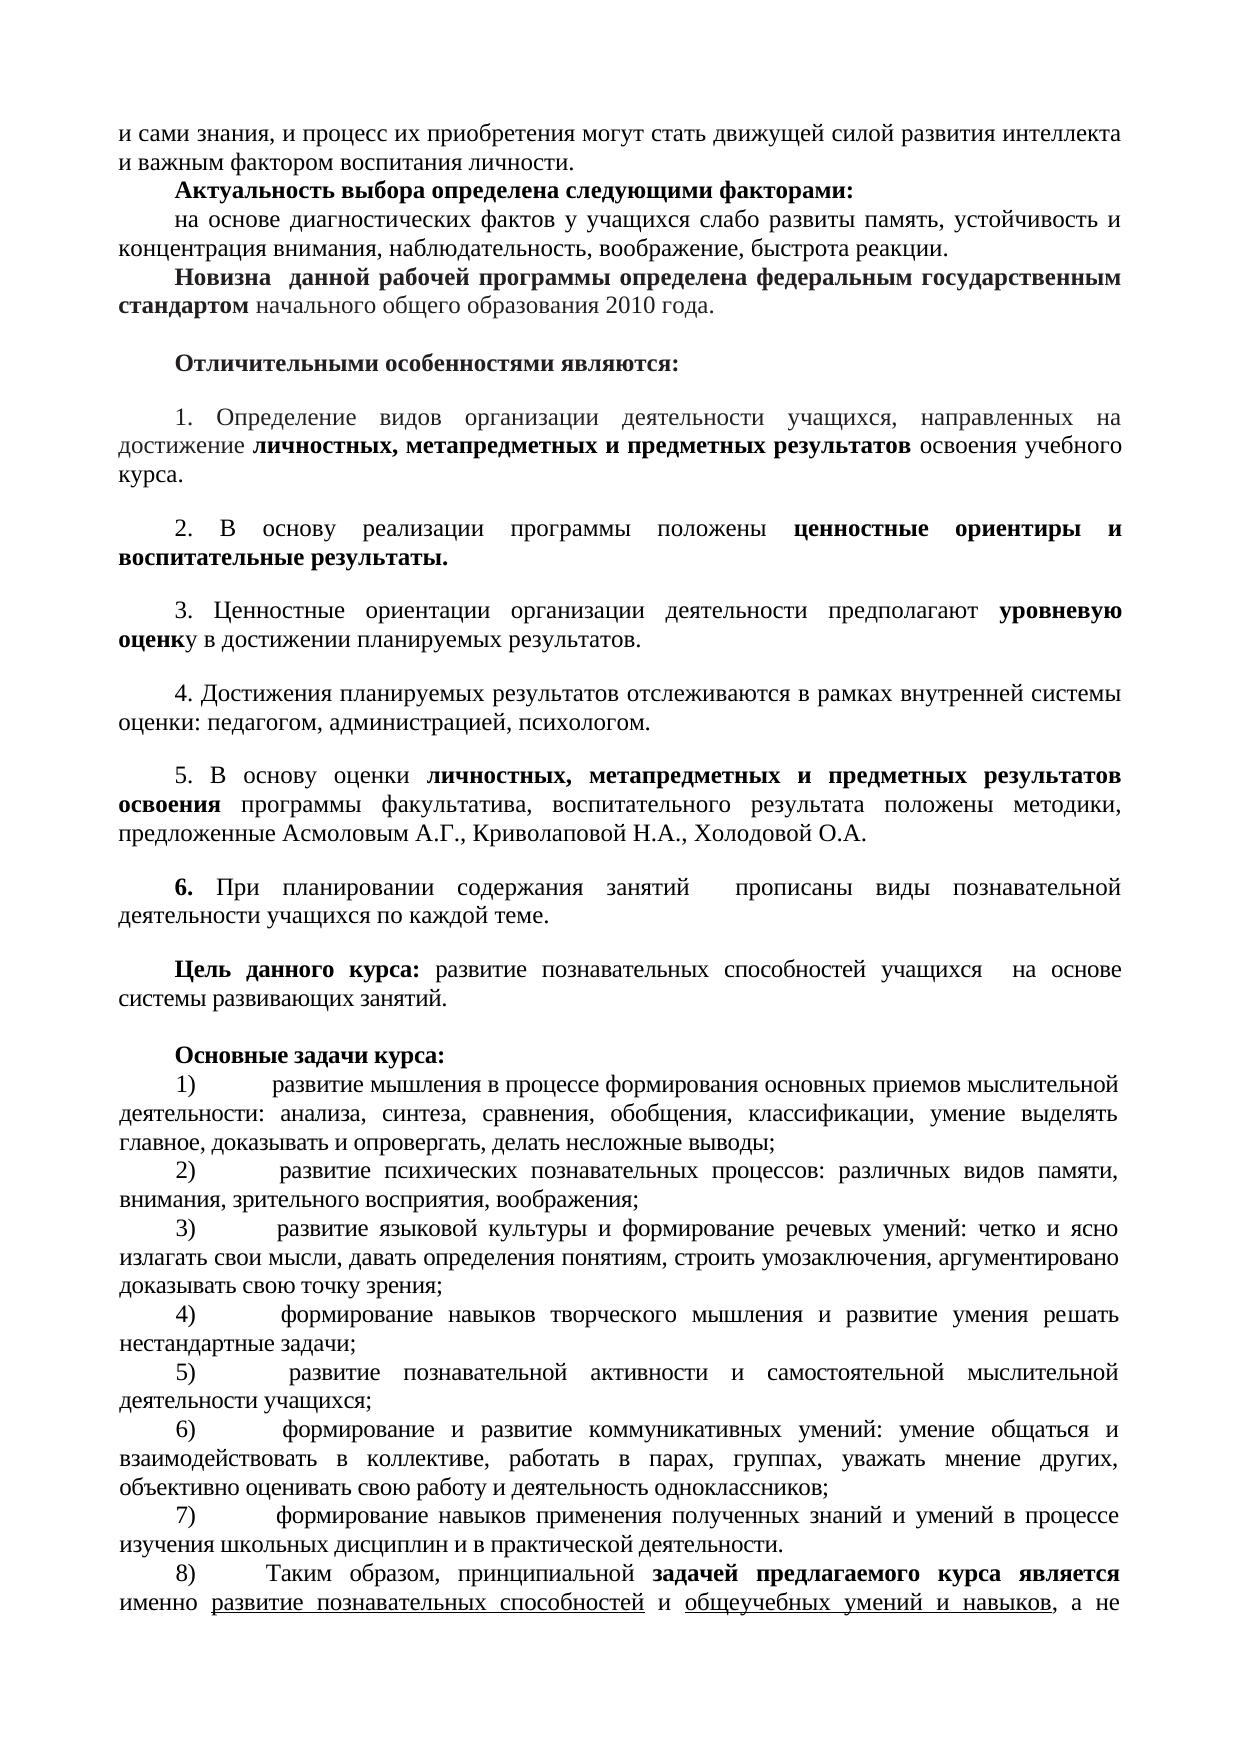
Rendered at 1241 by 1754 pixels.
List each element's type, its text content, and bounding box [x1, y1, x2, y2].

list развитие психических познавательных процессов: различных видов памяти, внимания, зрительного восприятия, воображения; [119, 1156, 1119, 1213]
text Основные задачи курса: [118, 1041, 1122, 1069]
text Отличительными особенностями являются: [118, 348, 1122, 377]
text 4. Достижения планируемых результатов отслеживаются в рамках внутренней системы оценки: педагогом, администрацией, психологом. [118, 678, 1122, 736]
list развитие языковой культуры и формирование речевых умений: четко и ясно излагать свои мысли, давать определения понятиям, строить умозаключения, аргументировано доказывать свою точку зрения; [119, 1213, 1119, 1299]
text Новизна данной рабочей программы определена федеральным государственным стандартом начального общего образования 2010 года. [118, 262, 1122, 319]
text на основе диагностических фактов у учащихся слабо развиты память, устойчивость и концентрация внимания, наблюдательность, воображение, быстрота реакции. [118, 204, 1122, 262]
list формирование и развитие коммуникативных умений: умение общаться и взаимодействовать в коллективе, работать в парах, группах, уважать мнение других, объективно оценивать свою работу и деятельность одноклассников; [119, 1414, 1119, 1501]
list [119, 1558, 1120, 1616]
text 1. Определение видов организации деятельности учащихся, направленных на достижение личностных, метапредметных и предметных результатов освоения учебного курса. [118, 402, 1122, 488]
list развитие мышления в процессе формирования основных приемов мыслительной деятельности: анализа, синтеза, сравнения, обобщения, классификации, умение выделять главное, доказывать и опровергать, делать несложные выводы; [119, 1069, 1118, 1156]
text Актуальность выбора определена следующими факторами: [118, 176, 1122, 204]
list формирование навыков творческого мышления и развитие умения решать нестандартные задачи; [119, 1299, 1119, 1357]
list развитие познавательной активности и самостоятельной мыслительной деятельности учащихся; [119, 1357, 1119, 1414]
text Цель данного курса: развитие познавательных способностей учащихся на основе системы развивающих занятий. [118, 954, 1122, 1012]
text 6. При планировании содержания занятий прописаны виды познавательной деятельности учащихся по каждой теме. [118, 872, 1122, 929]
text 5. В основу оценки личностных, метапредметных и предметных результатов освоения программы факультатива, воспитательного результата положены методики, предложенные Асмоловым А.Г., Криволаповой Н.А., Холодовой О.А. [118, 761, 1122, 847]
text 3. Ценностные ориентации организации деятельности предполагают уровневую оценку в достижении планируемых результатов. [118, 596, 1122, 653]
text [118, 118, 1122, 176]
text 2. В основу реализации программы положены ценностные ориентиры и воспитательные результаты. [118, 513, 1122, 571]
list формирование навыков применения полученных знаний и умений в процессе изучения школьных дисциплин и в практической деятельности. [119, 1501, 1120, 1558]
